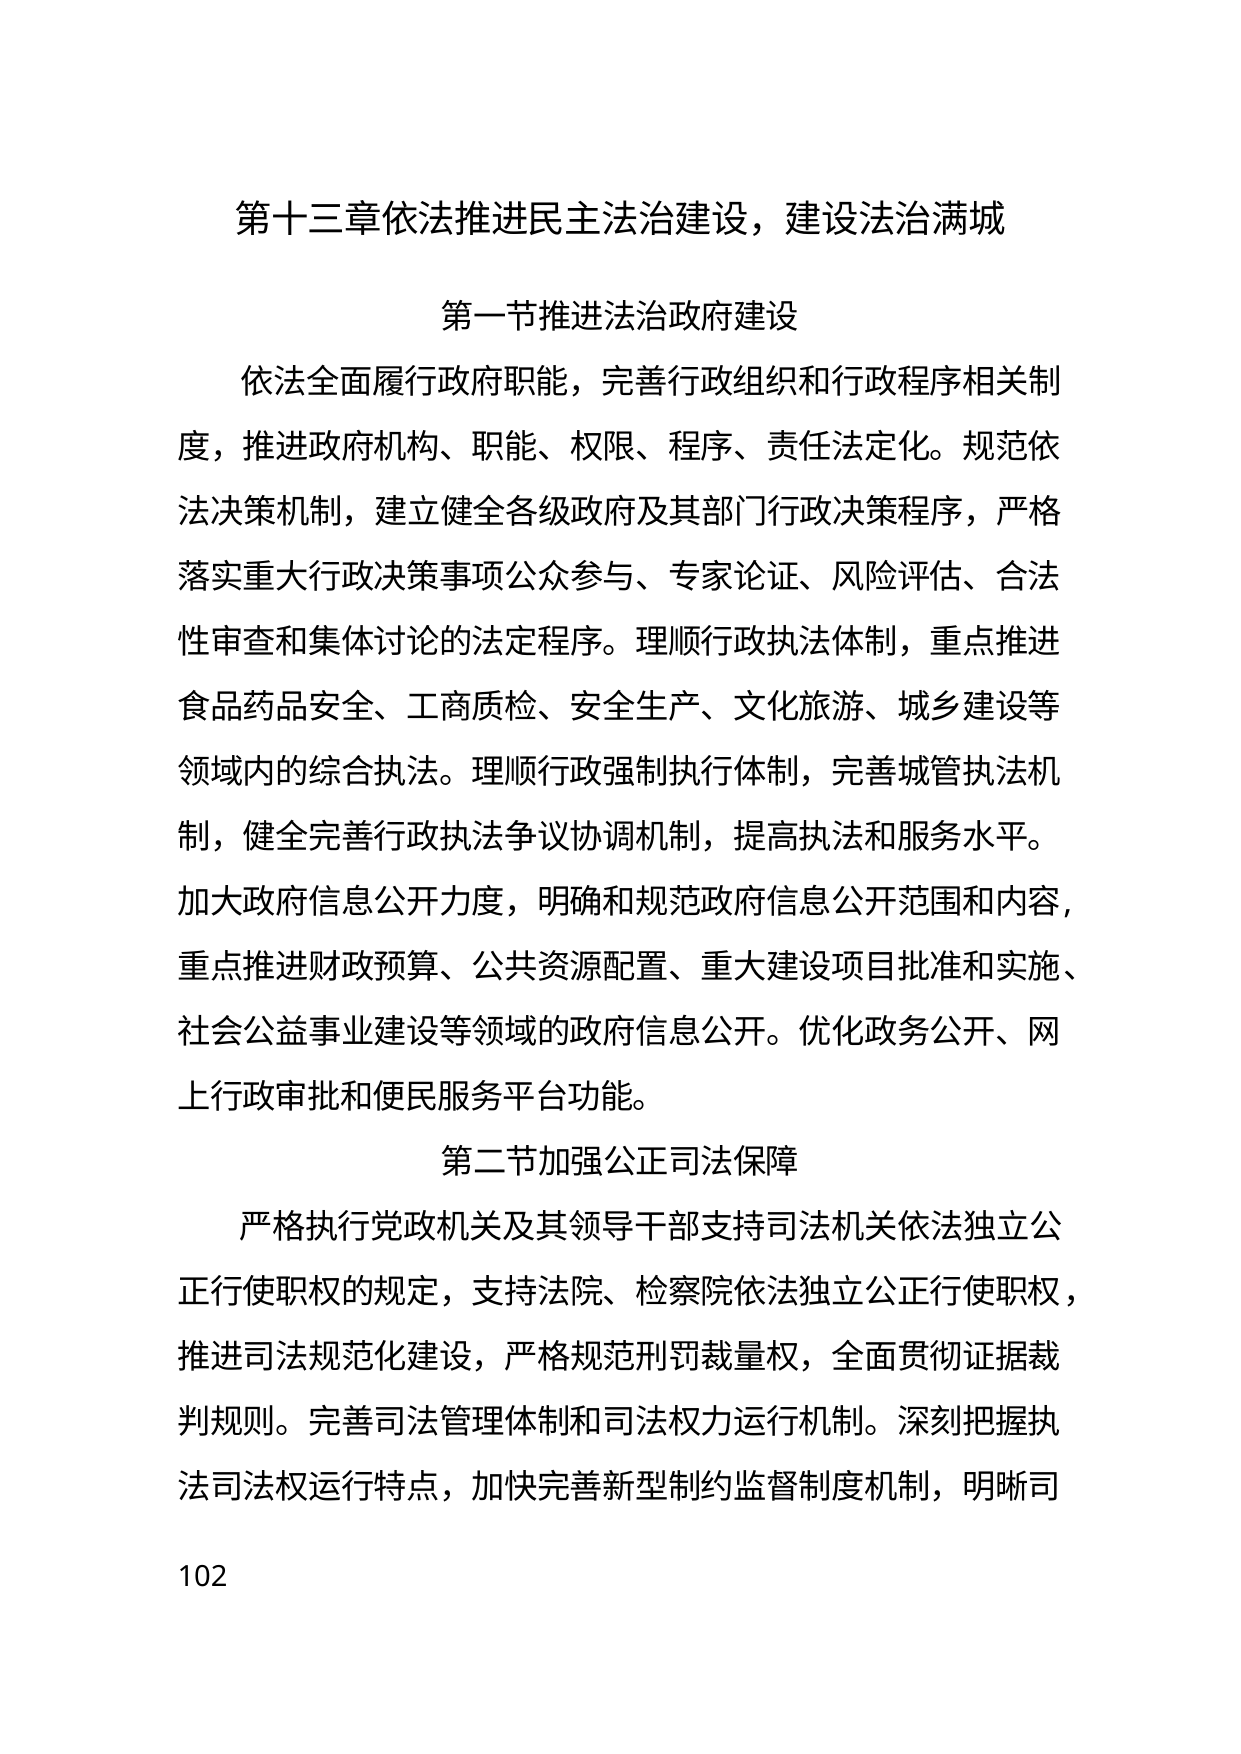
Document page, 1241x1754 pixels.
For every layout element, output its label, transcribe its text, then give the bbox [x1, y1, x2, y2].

subtitle 第十三章依法推进民主法治建设，建设法治满城 [177, 184, 1063, 249]
text 依法全面履行政府职能，完善行政组织和行政程序相关制度，推进政府机构、职能、权限、程序、责任法定化。规范依法决策机制，建立健全各级政府及其部门行政决策程序，严格落实重大行政决策事项公众参与、专家论证、风险评估、合法性审查和集体讨论的法定程序。理顺行政执法体制，重点推进食品药品安全、工商质检、安全生产、文化旅游、城乡建设等领域内的综合执法。理顺行政强制执行体制，完善城管执法机制，健全完善行政执法争议协调机制，提高执法和服务水平。加大政府信息公开力度，明确和规范政府信息公开范围和内容,重点推进财政预算、公共资源配置、重大建设项目批准和实施、社会公益事业建设等领域的政府信息公开。优化政务公开、网上行政审批和便民服务平台功能。 [177, 346, 1063, 1126]
subtitle 第二节加强公正司法保障 [177, 1126, 1063, 1191]
subtitle 第一节推进法治政府建设 [177, 281, 1063, 346]
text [177, 1191, 1063, 1516]
